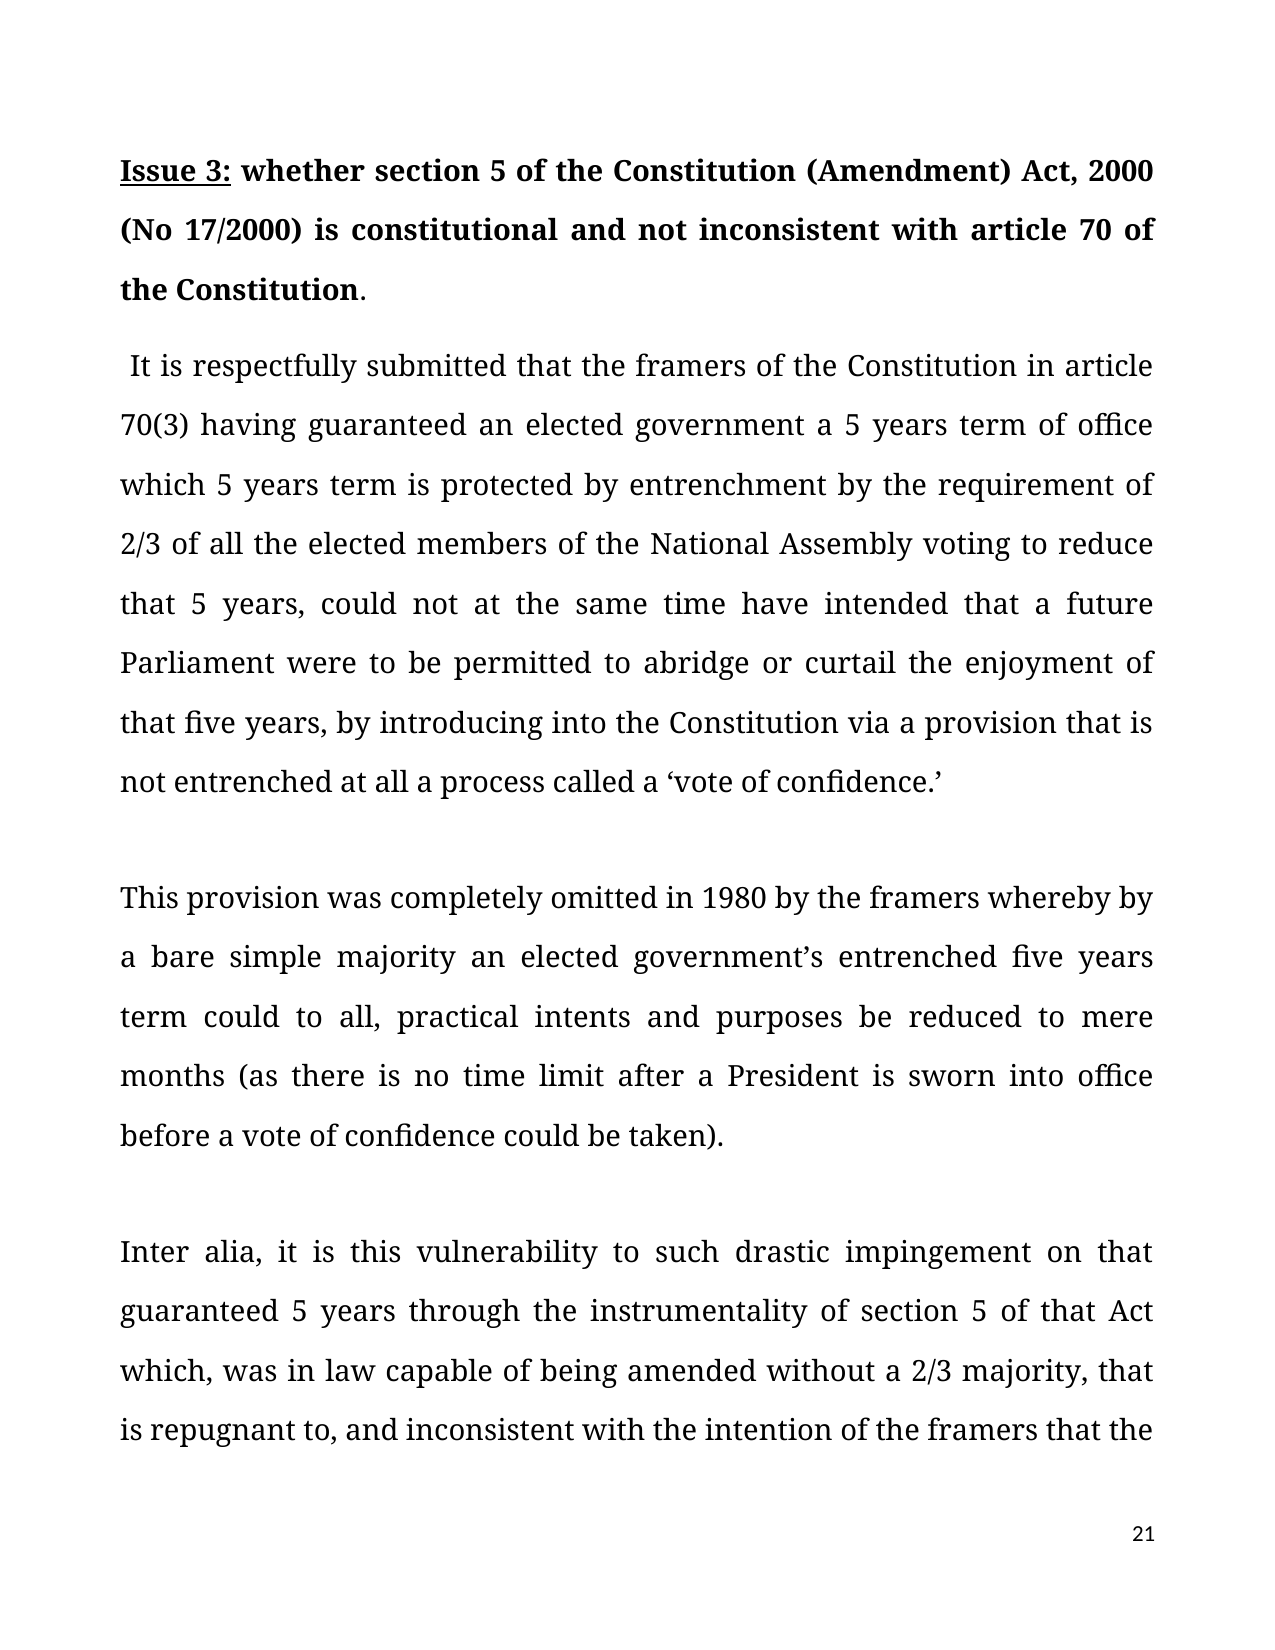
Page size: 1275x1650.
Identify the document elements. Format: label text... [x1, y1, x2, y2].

text Issue 3: whether section 5 of the Constitution (Amendment) Act, 2000 (No 17/2000) is constitutional and not inconsistent with article 70 of the Constitution. [120, 150, 1155, 309]
text It is respectfully submitted that the framers of the Constitution in article 70(3) having guaranteed an elected government a 5 years term of office which 5 years term is protected by entrenchment by the requirement of 2/3 of all the elected members of the National Assembly voting to reduce that 5 years, could not at the same time have intended that a future Parliament were to be permitted to abridge or curtail the enjoyment of that five years, by introducing into the Constitution via a provision that is not entrenched at all a process called a ‘vote of confidence.’ [120, 345, 1155, 801]
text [120, 1231, 1155, 1449]
text This provision was completely omitted in 1980 by the framers whereby by a bare simple majority an elected government’s entrenched five years term could to all, practical intents and purposes be reduced to mere months (as there is no time limit after a President is sworn into office before a vote of confidence could be taken). [120, 877, 1155, 1155]
